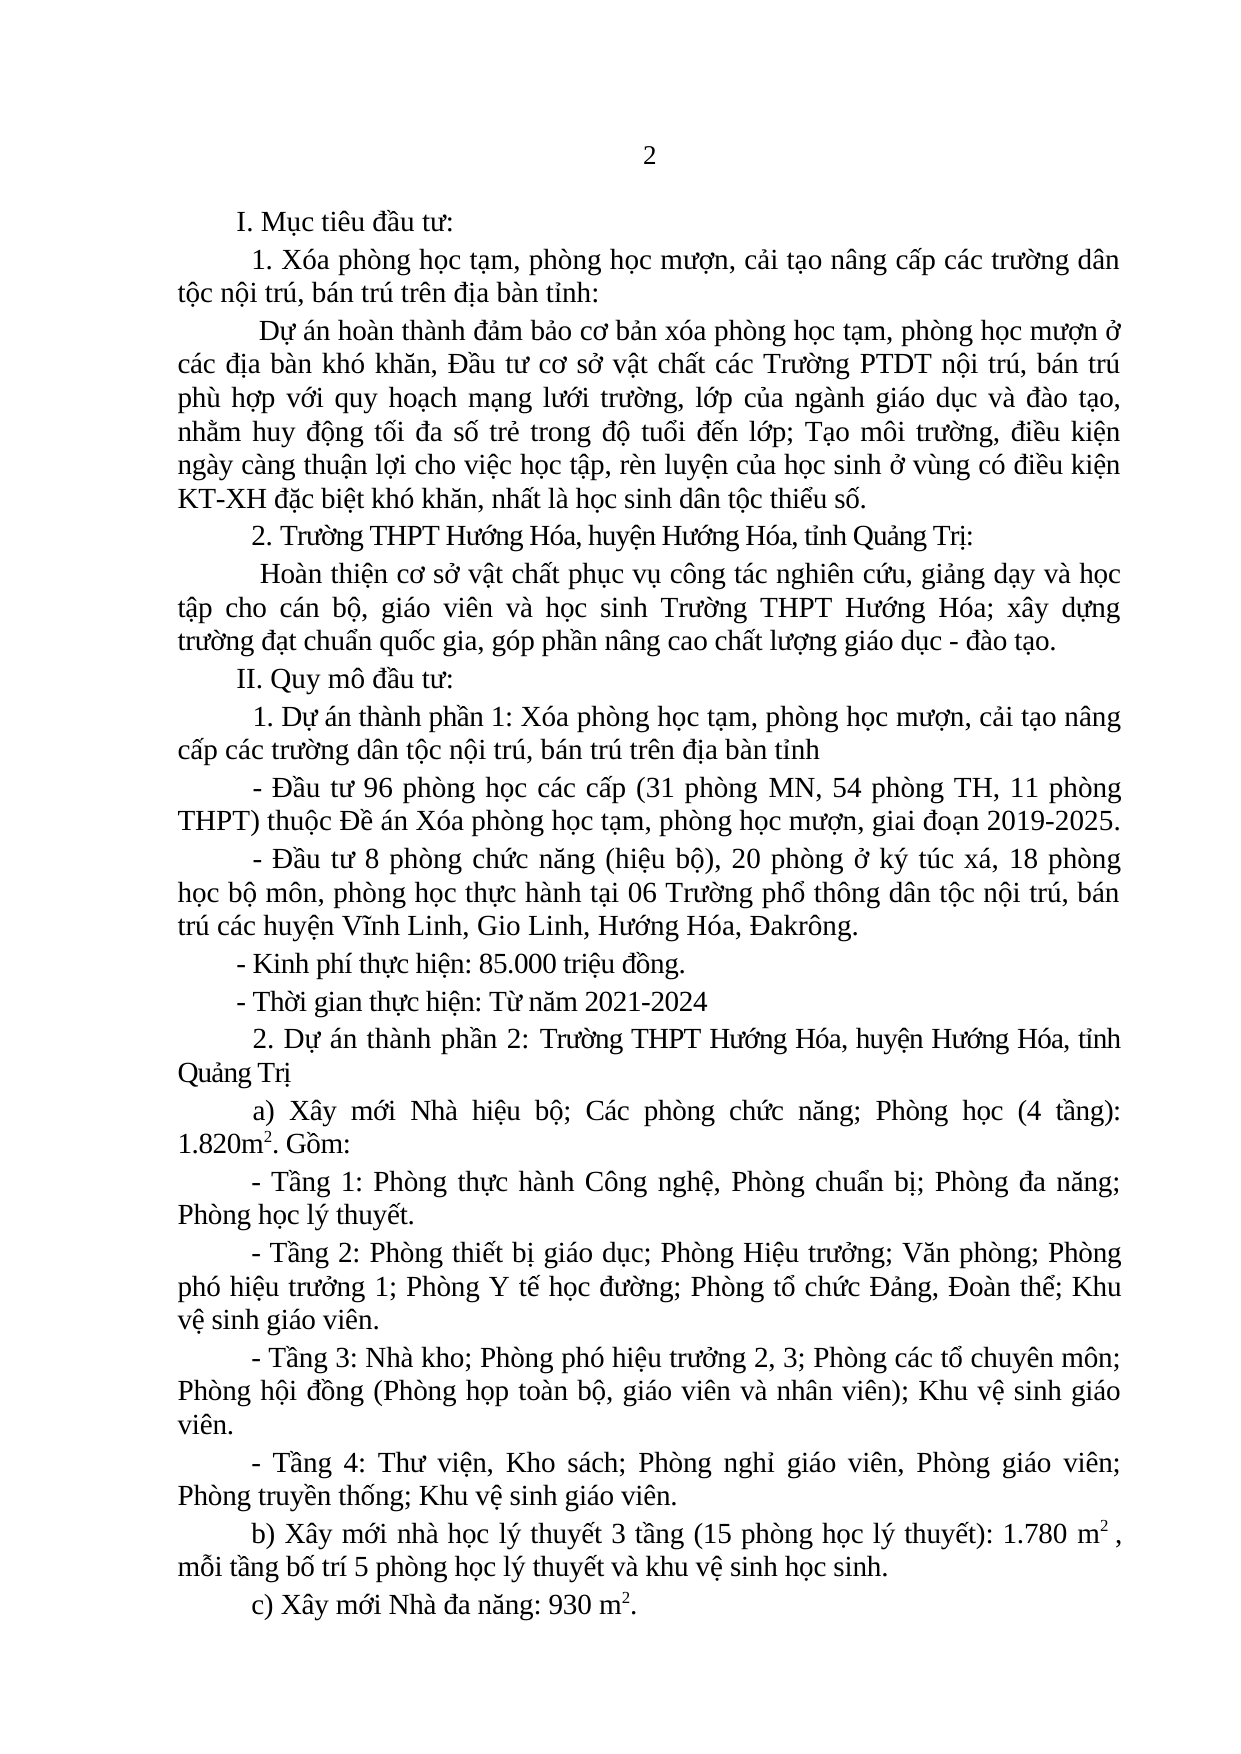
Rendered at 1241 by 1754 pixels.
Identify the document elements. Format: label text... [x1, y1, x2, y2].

text 2. Trường THPT Hướng Hóa, huyện Hướng Hóa, tỉnh Quảng Trị: [177, 518, 1122, 552]
text - Đầu tư 96 phòng học các cấp (31 phòng MN, 54 phòng TH, 11 phòng THPT) thuộc Đề án Xóa phòng học tạm, phòng học mượn, giai đoạn 2019-2025. [177, 770, 1122, 837]
text - Đầu tư 8 phòng chức năng (hiệu bộ), 20 phòng ở ký túc xá, 18 phòng học bộ môn, phòng học thực hành tại 06 Trường phổ thông dân tộc nội trú, bán trú các huyện Vĩnh Linh, Gio Linh, Hướng Hóa, Đakrông. [177, 841, 1122, 942]
text Hoàn thiện cơ sở vật chất phục vụ công tác nghiên cứu, giảng dạy và học tập cho cán bộ, giáo viên và học sinh Trường THPT Hướng Hóa; xây dựng trường đạt chuẩn quốc gia, góp phần nâng cao chất lượng giáo dục - đào tạo. [177, 556, 1122, 657]
text 2. Dự án thành phần 2: Trường THPT Hướng Hóa, huyện Hướng Hóa, tỉnh Quảng Trị [177, 1021, 1122, 1088]
text 1. Dự án thành phần 1: Xóa phòng học tạm, phòng học mượn, cải tạo nâng cấp các trường dân tộc nội trú, bán trú trên địa bàn tỉnh [177, 699, 1122, 766]
text II. Quy mô đầu tư: [177, 661, 1122, 694]
text - Tầng 4: Thư viện, Kho sách; Phòng nghỉ giáo viên, Phòng giáo viên; Phòng truyền thống; Khu vệ sinh giáo viên. [177, 1445, 1122, 1512]
text - Tầng 1: Phòng thực hành Công nghệ, Phòng chuẩn bị; Phòng đa năng; Phòng học lý thuyết. [177, 1164, 1122, 1231]
text a) Xây mới Nhà hiệu bộ; Các phòng chức năng; Phòng học (4 tầng): 1.820m2. Gồm: [177, 1093, 1122, 1160]
text I. Mục tiêu đầu tư: [177, 204, 1122, 238]
text - Tầng 2: Phòng thiết bị giáo dục; Phòng Hiệu trưởng; Văn phòng; Phòng phó hiệu trưởng 1; Phòng Y tế học đường; Phòng tổ chức Đảng, Đoàn thể; Khu vệ sinh giáo viên. [177, 1235, 1122, 1336]
text c) Xây mới Nhà đa năng: 930 m2. [177, 1587, 1122, 1621]
text 1. Xóa phòng học tạm, phòng học mượn, cải tạo nâng cấp các trường dân tộc nội trú, bán trú trên địa bàn tỉnh: [177, 242, 1122, 309]
text - Tầng 3: Nhà kho; Phòng phó hiệu trưởng 2, 3; Phòng các tổ chuyên môn; Phòng hội đồng (Phòng họp toàn bộ, giáo viên và nhân viên); Khu vệ sinh giáo viên. [177, 1340, 1122, 1441]
text - Kinh phí thực hiện: 85.000 triệu đồng. [177, 946, 1122, 979]
text b) Xây mới nhà học lý thuyết 3 tầng (15 phòng học lý thuyết): 1.780 m2 , mỗi tầng bố trí 5 phòng học lý thuyết và khu vệ sinh học sinh. [177, 1516, 1122, 1583]
text Dự án hoàn thành đảm bảo cơ bản xóa phòng học tạm, phòng học mượn ở các địa bàn khó khăn, Đầu tư cơ sở vật chất các Trường PTDT nội trú, bán trú phù hợp với quy hoạch mạng lưới trường, lớp của ngành giáo dục và đào tạo, nhằm huy động tối đa số trẻ trong độ tuổi đến lớp; Tạo môi trường, điều kiện ngày càng thuận lợi cho việc học tập, rèn luyện của học sinh ở vùng có điều kiện KT-XH đặc biệt khó khăn, nhất là học sinh dân tộc thiểu số. [177, 313, 1122, 514]
text - Thời gian thực hiện: Từ năm 2021-2024 [177, 984, 1122, 1017]
